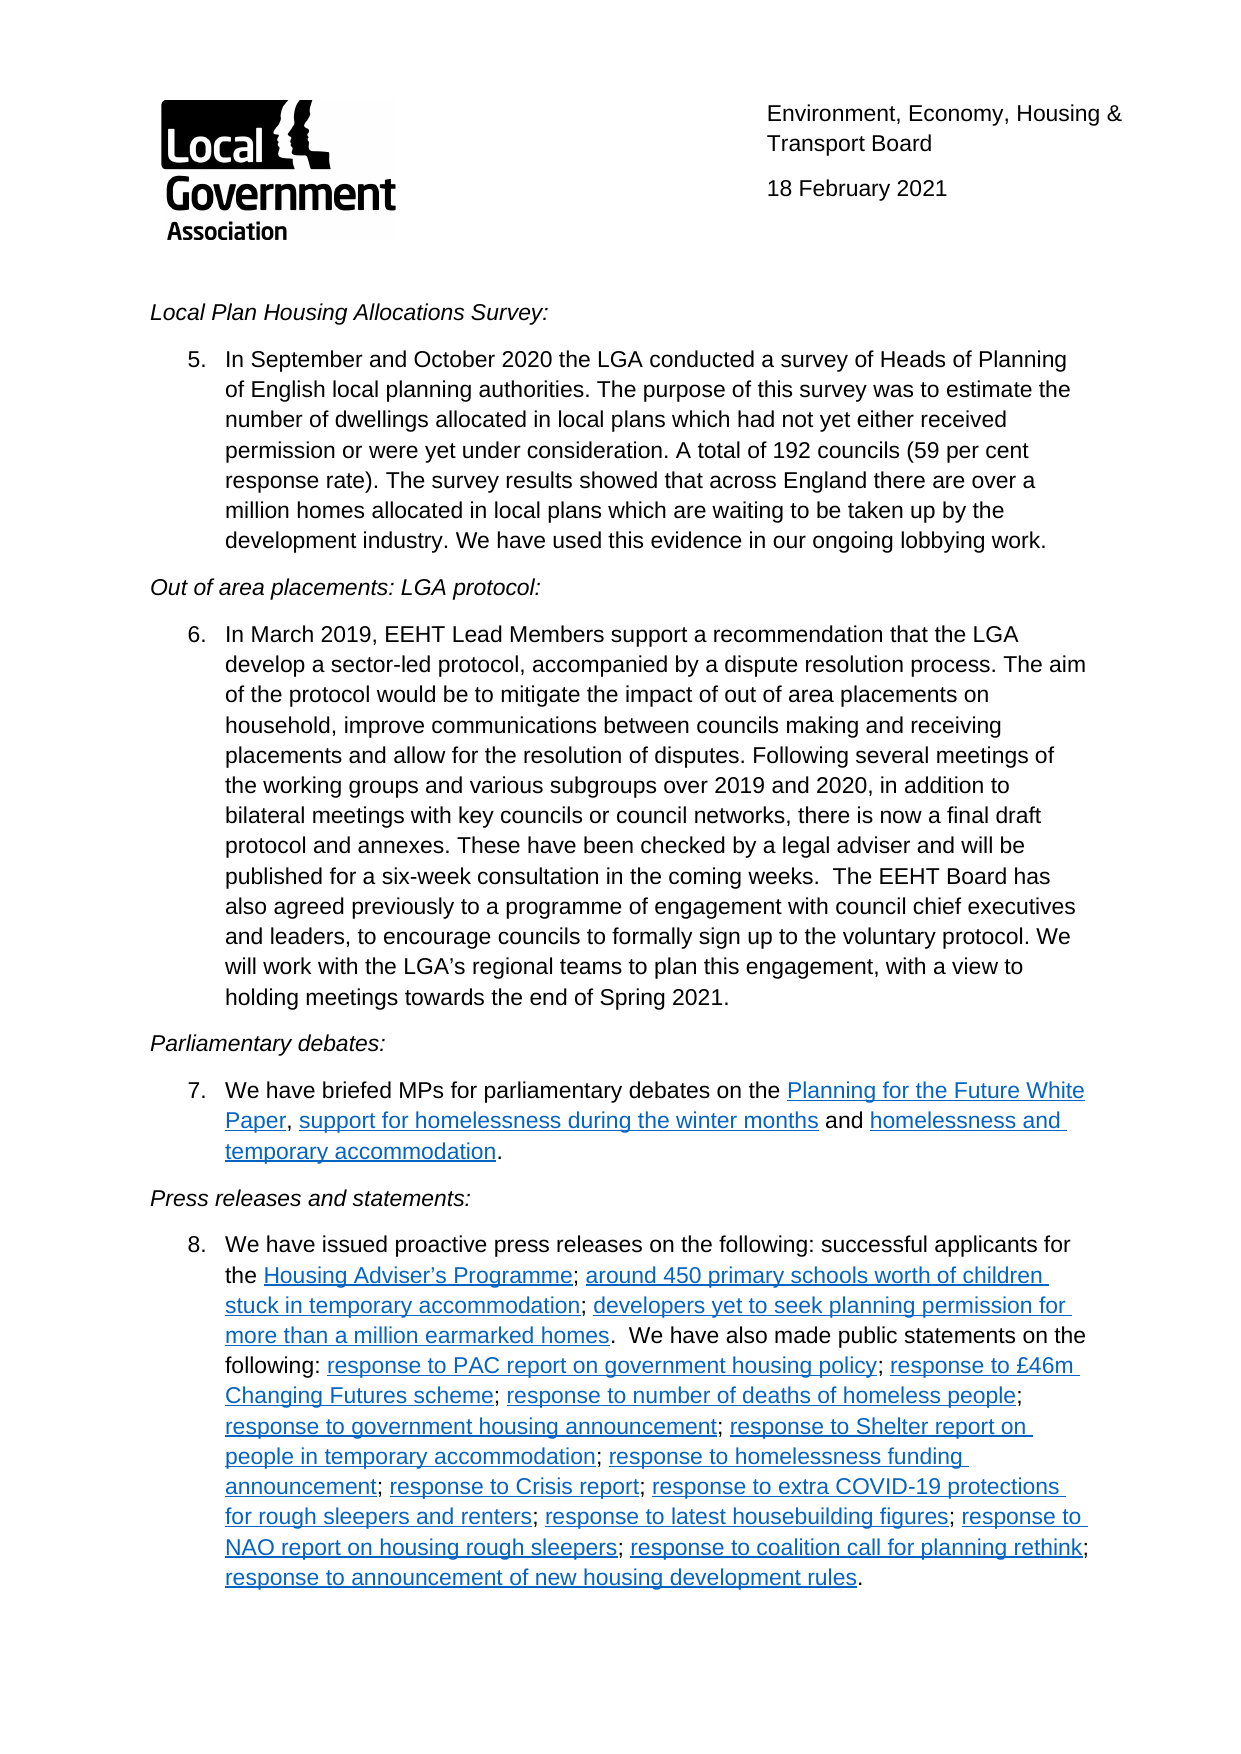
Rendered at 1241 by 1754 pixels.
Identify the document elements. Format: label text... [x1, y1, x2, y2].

list We have briefed MPs for parliamentary debates on the Planning for the Future White Paper, support for homelessness during the winter months and homelessness and temporary accommodation. [187, 1077, 1090, 1164]
text Press releases and statements: [150, 1184, 1090, 1211]
list In September and October 2020 the LGA conducted a survey of Heads of Planning of English local planning authorities. The purpose of this survey was to estimate the number of dwellings allocated in local plans which had not yet either received permission or were yet under consideration. A total of 192 councils (59 per cent response rate). The survey results showed that across England there are over a million homes allocated in local plans which are waiting to be taken up by the development industry. We have used this evidence in our ongoing lobbying work. [187, 346, 1090, 554]
text Local Plan Housing Allocations Survey: [150, 299, 1090, 326]
text Out of area placements: LGA protocol: [150, 574, 1090, 601]
list In March 2019, EEHT Lead Members support a recommendation that the LGA develop a sector-led protocol, accompanied by a dispute resolution process. The aim of the protocol would be to mitigate the impact of out of area placements on household, improve communications between councils making and receiving placements and allow for the resolution of disputes. Following several meetings of the working groups and various subgroups over 2019 and 2020, in addition to bilateral meetings with key councils or council networks, there is now a final draft protocol and annexes. These have been checked by a legal adviser and will be published for a six-week consultation in the coming weeks. The EEHT Board has also agreed previously to a programme of engagement with council chief executives and leaders, to encourage councils to formally sign up to the voluntary protocol. We will work with the LGA’s regional teams to plan this engagement, with a view to holding meetings towards the end of Spring 2021. [187, 621, 1090, 1010]
picture [161, 100, 396, 240]
list We have issued proactive press releases on the following: successful applicants for the Housing Adviser’s Programme; around 450 primary schools worth of children stuck in temporary accommodation; developers yet to seek planning permission for more than a million earmarked homes. We have also made public statements on the following: response to PAC report on government housing policy; response to £46m Changing Futures scheme; response to number of deaths of homeless people; response to government housing announcement; response to Shelter report on people in temporary accommodation; response to homelessness funding announcement; response to Crisis report; response to extra COVID-19 protections for rough sleepers and renters; response to latest housebuilding figures; response to NAO report on housing rough sleepers; response to coalition call for planning rethink; response to announcement of new housing development rules. [187, 1231, 1090, 1590]
text Parliamentary debates: [150, 1030, 1090, 1057]
